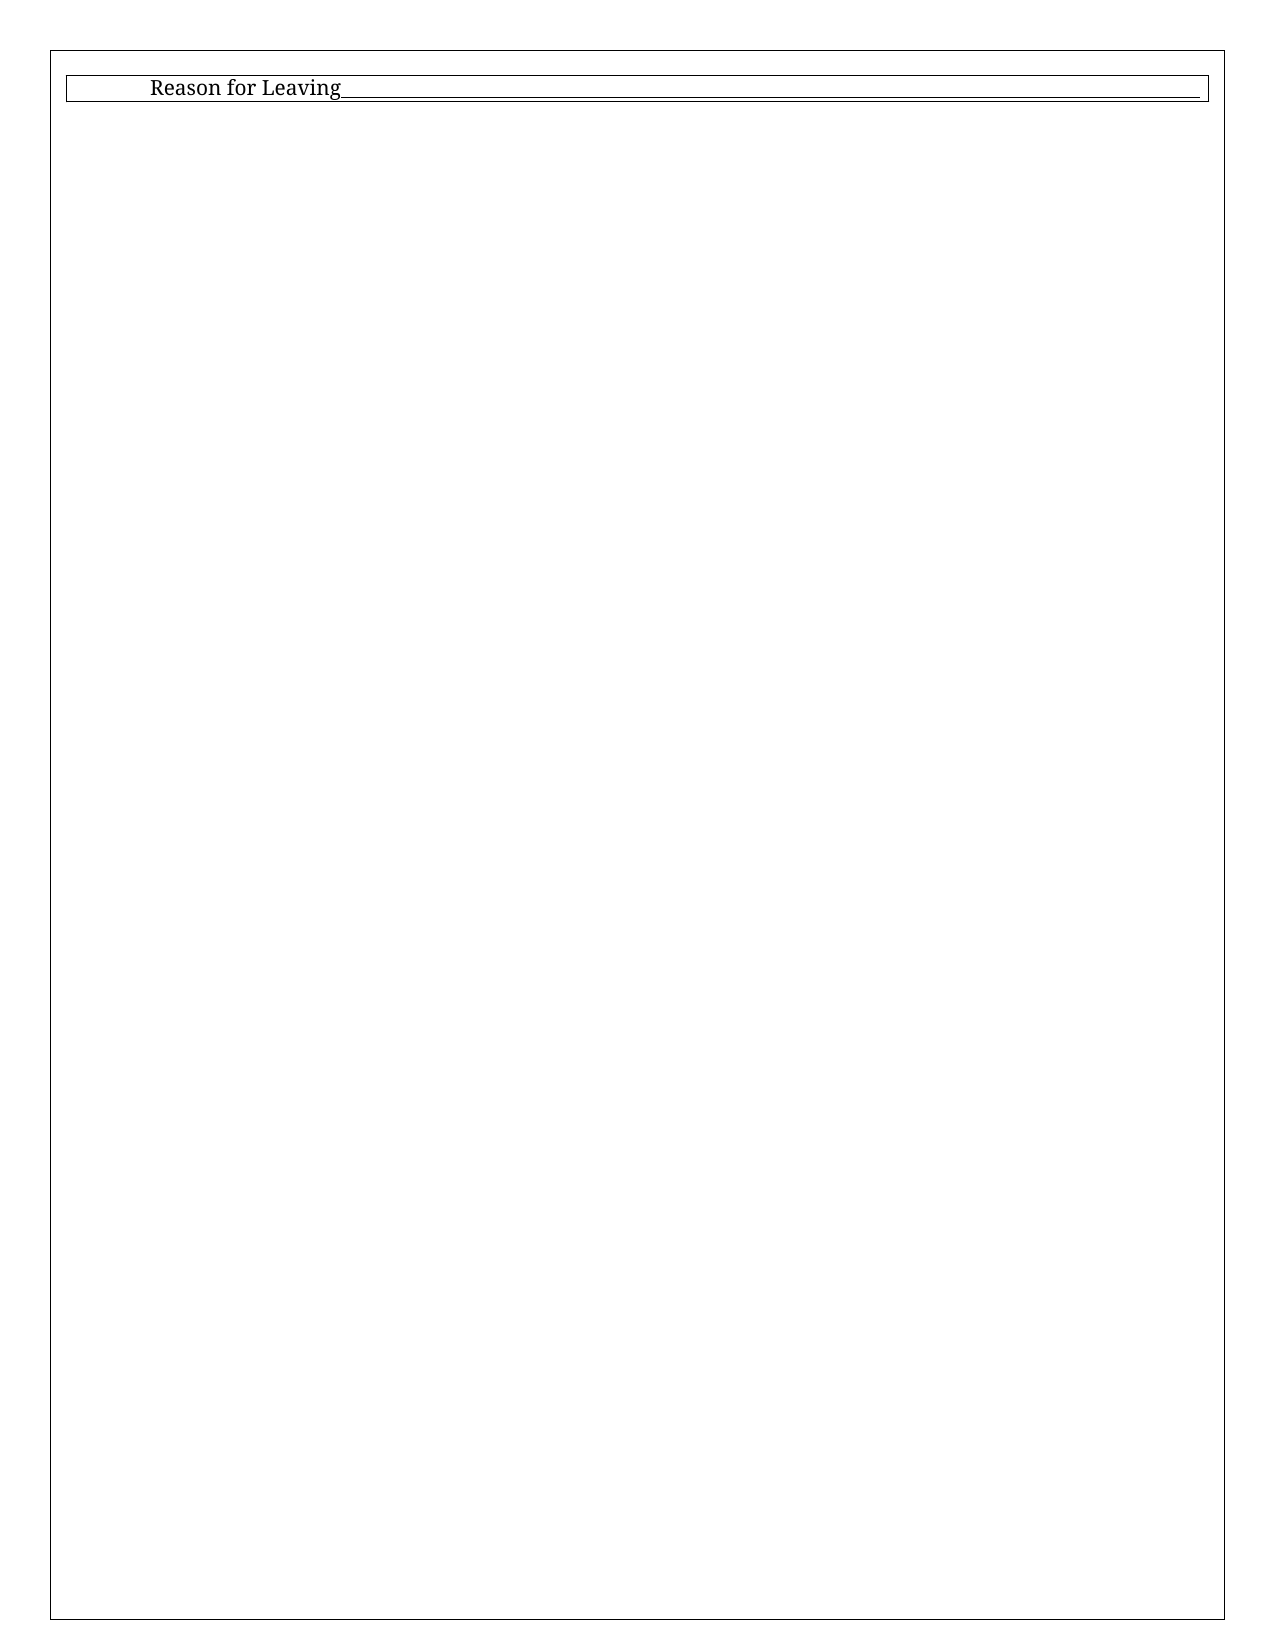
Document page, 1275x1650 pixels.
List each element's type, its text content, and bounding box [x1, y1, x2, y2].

text Reason for Leaving [67, 76, 1208, 101]
